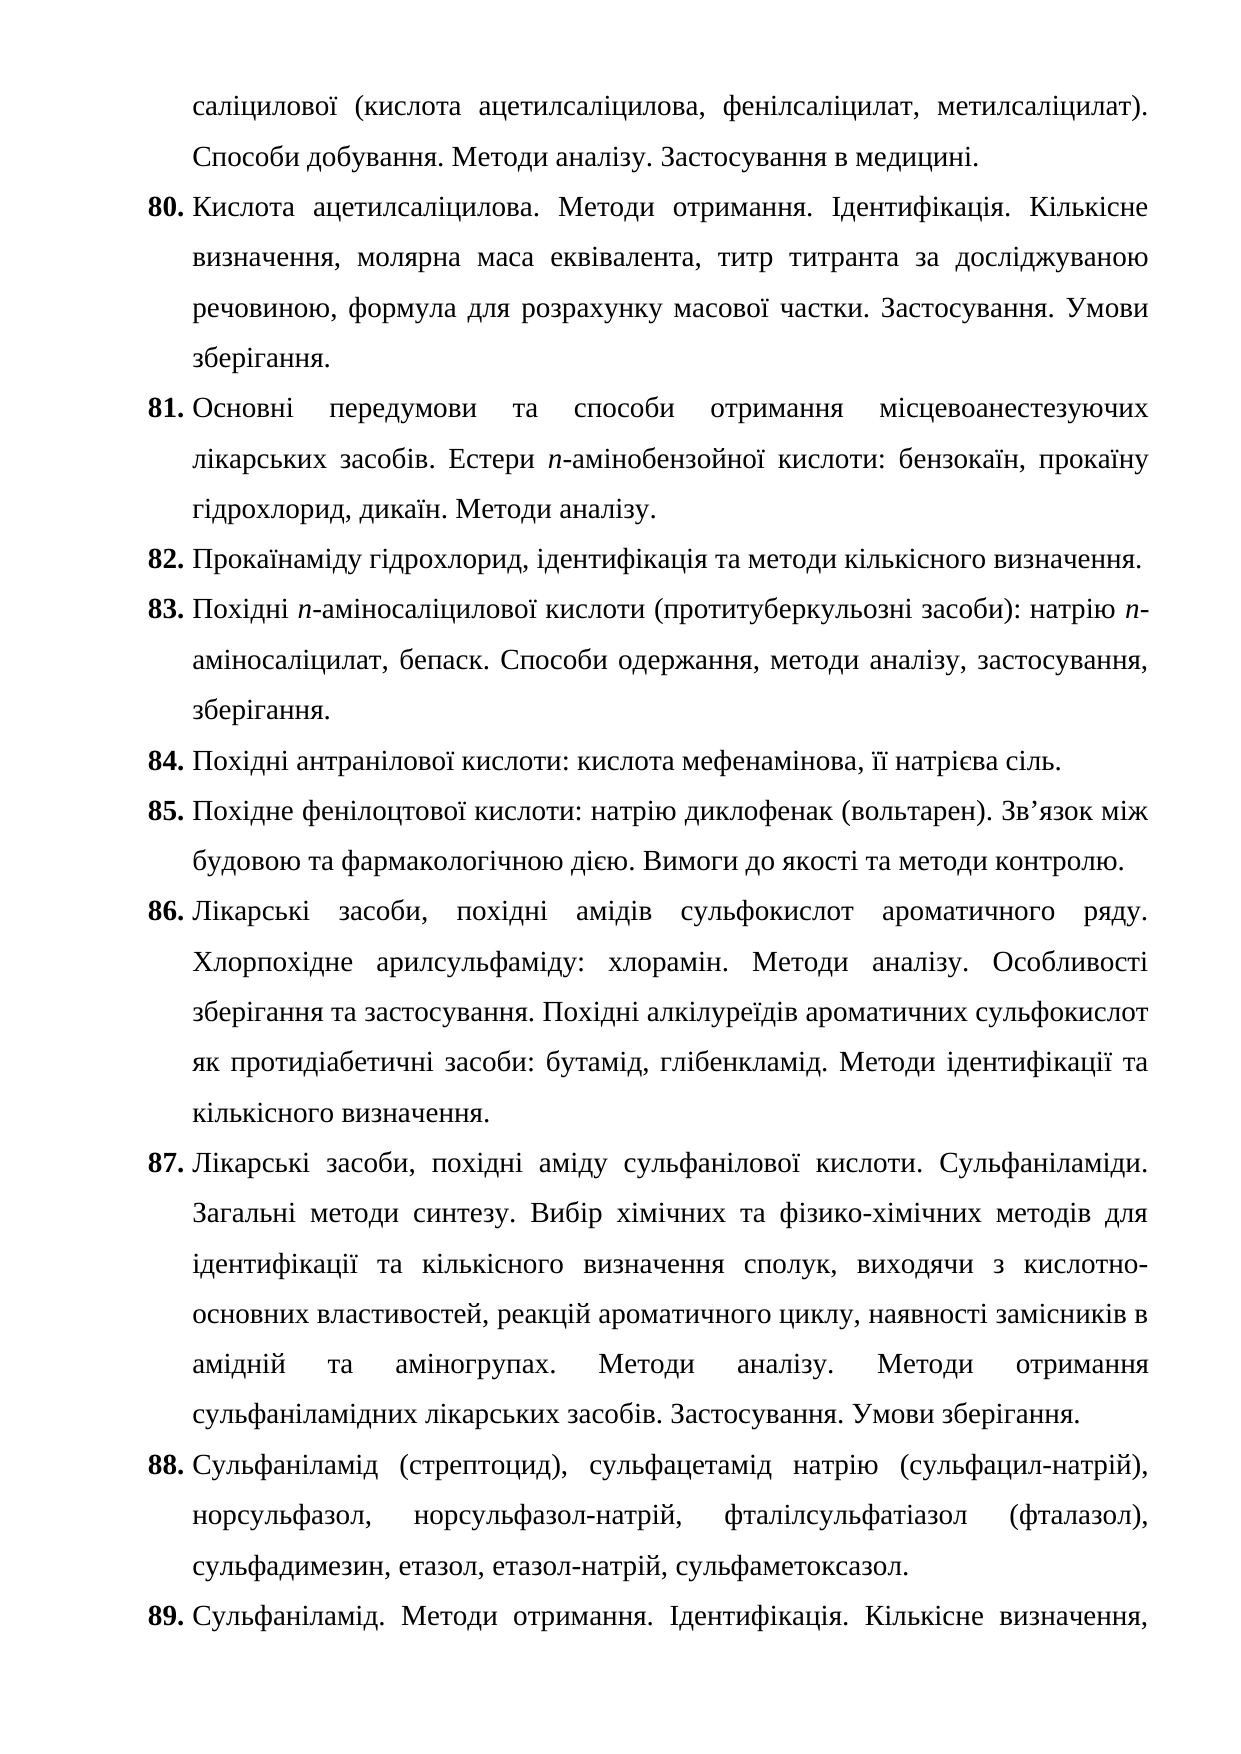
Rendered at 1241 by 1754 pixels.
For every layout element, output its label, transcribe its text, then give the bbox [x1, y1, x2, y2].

list Лікарські засоби, похідні амідів сульфокислот ароматичного ряду. Хлорпохідне арилсульфаміду: хлорамін. Методи аналізу. Особливості зберігання та застосування. Похідні алкілуреїдів ароматичних сульфокислот як протидіабетичні засоби: бутамід, глібенкламід. Методи ідентифікації та кількісного визначення. [148, 893, 1149, 1128]
list Похідні п-аміносаліцилової кислоти (протитуберкульозні засоби): натрію п-аміносаліцилат, бепаск. Способи одержання, методи аналізу, застосування, зберігання. [148, 592, 1149, 726]
list Сульфаніламід (стрептоцид), сульфацетамід натрію (сульфацил-натрій), норсульфазол, норсульфазол-натрій, фталілсульфатіазол (фталазол), сульфадимезин, етазол, етазол-натрій, сульфаметоксазол. [148, 1447, 1149, 1581]
list Лікарські засоби, похідні аміду сульфанілової кислоти. Сульфаніламіди. Загальні методи синтезу. Вибір хімічних та фізико-хімічних методів для ідентифікації та кількісного визначення сполук, виходячи з кислотно-основних властивостей, реакцій ароматичного циклу, наявності замісників в амідній та аміногрупах. Методи аналізу. Методи отримання сульфаніламідних лікарських засобів. Застосування. Умови зберігання. [148, 1145, 1149, 1430]
list Похідні антранілової кислоти: кислота мефенамінова, її натрієва сіль. [148, 743, 1149, 776]
list Похідне фенілоцтової кислоти: натрію диклофенак (вольтарен). Зв’язок між будовою та фармакологічною дією. Вимоги до якості та методи контролю. [148, 793, 1149, 877]
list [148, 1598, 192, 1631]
list Основні передумови та способи отримання місцевоанестезуючих лікарських засобів. Естери п-амінобензойної кислоти: бензокаїн, прокаїну гідрохлорид, дикаїн. Методи аналізу. [148, 390, 1149, 524]
list Прокаїнаміду гідрохлорид, ідентифікація та методи кількісного визначення. [148, 541, 1149, 575]
list Кислота ацетилсаліцилова. Методи отримання. Ідентифікація. Кількісне визначення, молярна маса еквівалента, титр титранта за досліджуваною речовиною, формула для розрахунку масової частки. Застосування. Умови зберігання. [148, 189, 1149, 374]
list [148, 88, 1149, 172]
